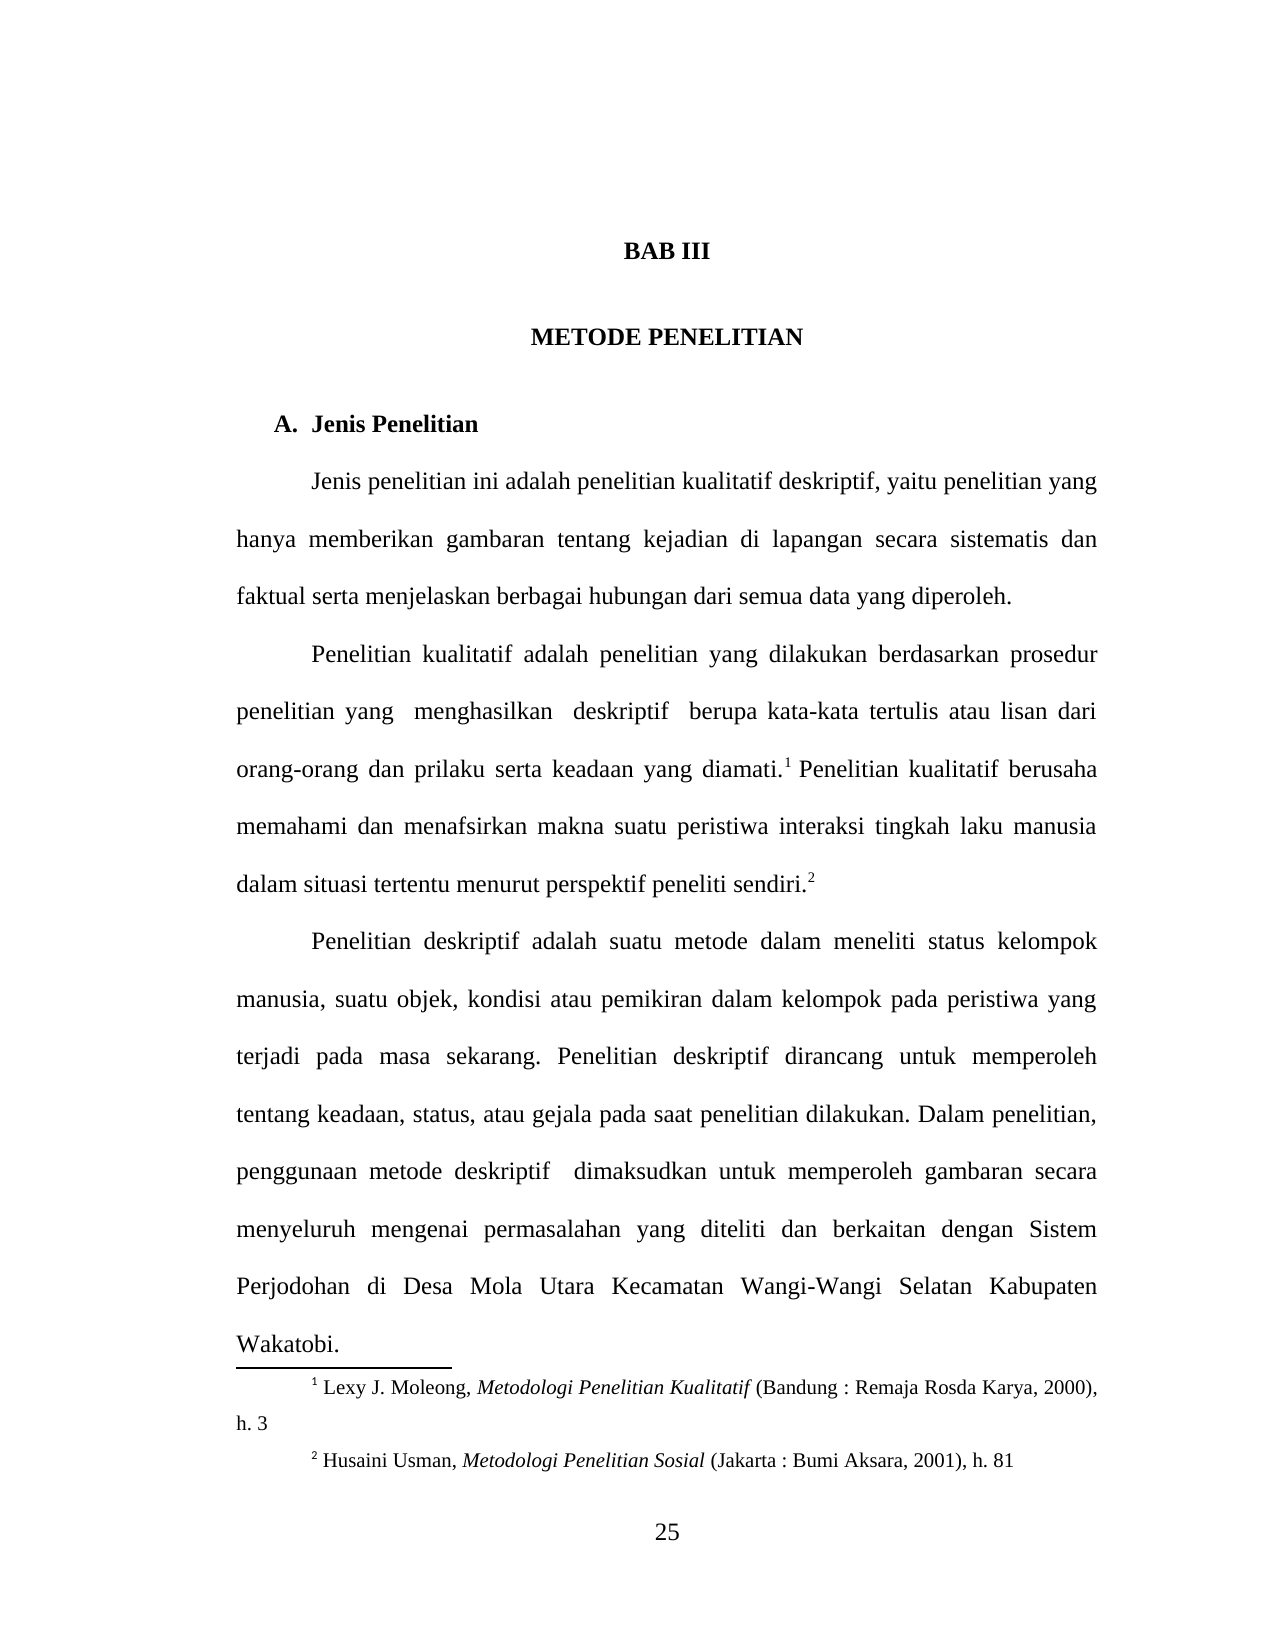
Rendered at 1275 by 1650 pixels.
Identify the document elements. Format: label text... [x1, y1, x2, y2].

text Penelitian deskriptif adalah suatu metode dalam meneliti status kelompok manusia, suatu objek, kondisi atau pemikiran dalam kelompok pada peristiwa yang terjadi pada masa sekarang. Penelitian deskriptif dirancang untuk memperoleh tentang keadaan, status, atau gejala pada saat penelitian dilakukan. Dalam penelitian, penggunaan metode deskriptif dimaksudkan untuk memperoleh gambaran secara menyeluruh mengenai permasalahan yang diteliti dan berkaitan dengan Sistem Perjodohan di Desa Mola Utara Kecamatan Wangi-Wangi Selatan Kabupaten Wakatobi. [236, 926, 1098, 1357]
list BAB III [236, 236, 1098, 265]
list METODE PENELITIAN [236, 322, 1098, 351]
text Penelitian kualitatif adalah penelitian yang dilakukan berdasarkan prosedur penelitian yang menghasilkan deskriptif berupa kata-kata tertulis atau lisan dari orang-orang dan prilaku serta keadaan yang diamati. Penelitian kualitatif berusaha memahami dan menafsirkan makna suatu peristiwa interaksi tingkah laku manusia dalam situasi tertentu menurut perspektif peneliti sendiri. [236, 639, 1098, 897]
list Jenis Penelitian [274, 409, 1098, 437]
text Jenis penelitian ini adalah penelitian kualitatif deskriptif, yaitu penelitian yang hanya memberikan gambaran tentang kejadian di lapangan secara sistematis dan faktual serta menjelaskan berbagai hubungan dari semua data yang diperoleh. [236, 466, 1098, 610]
